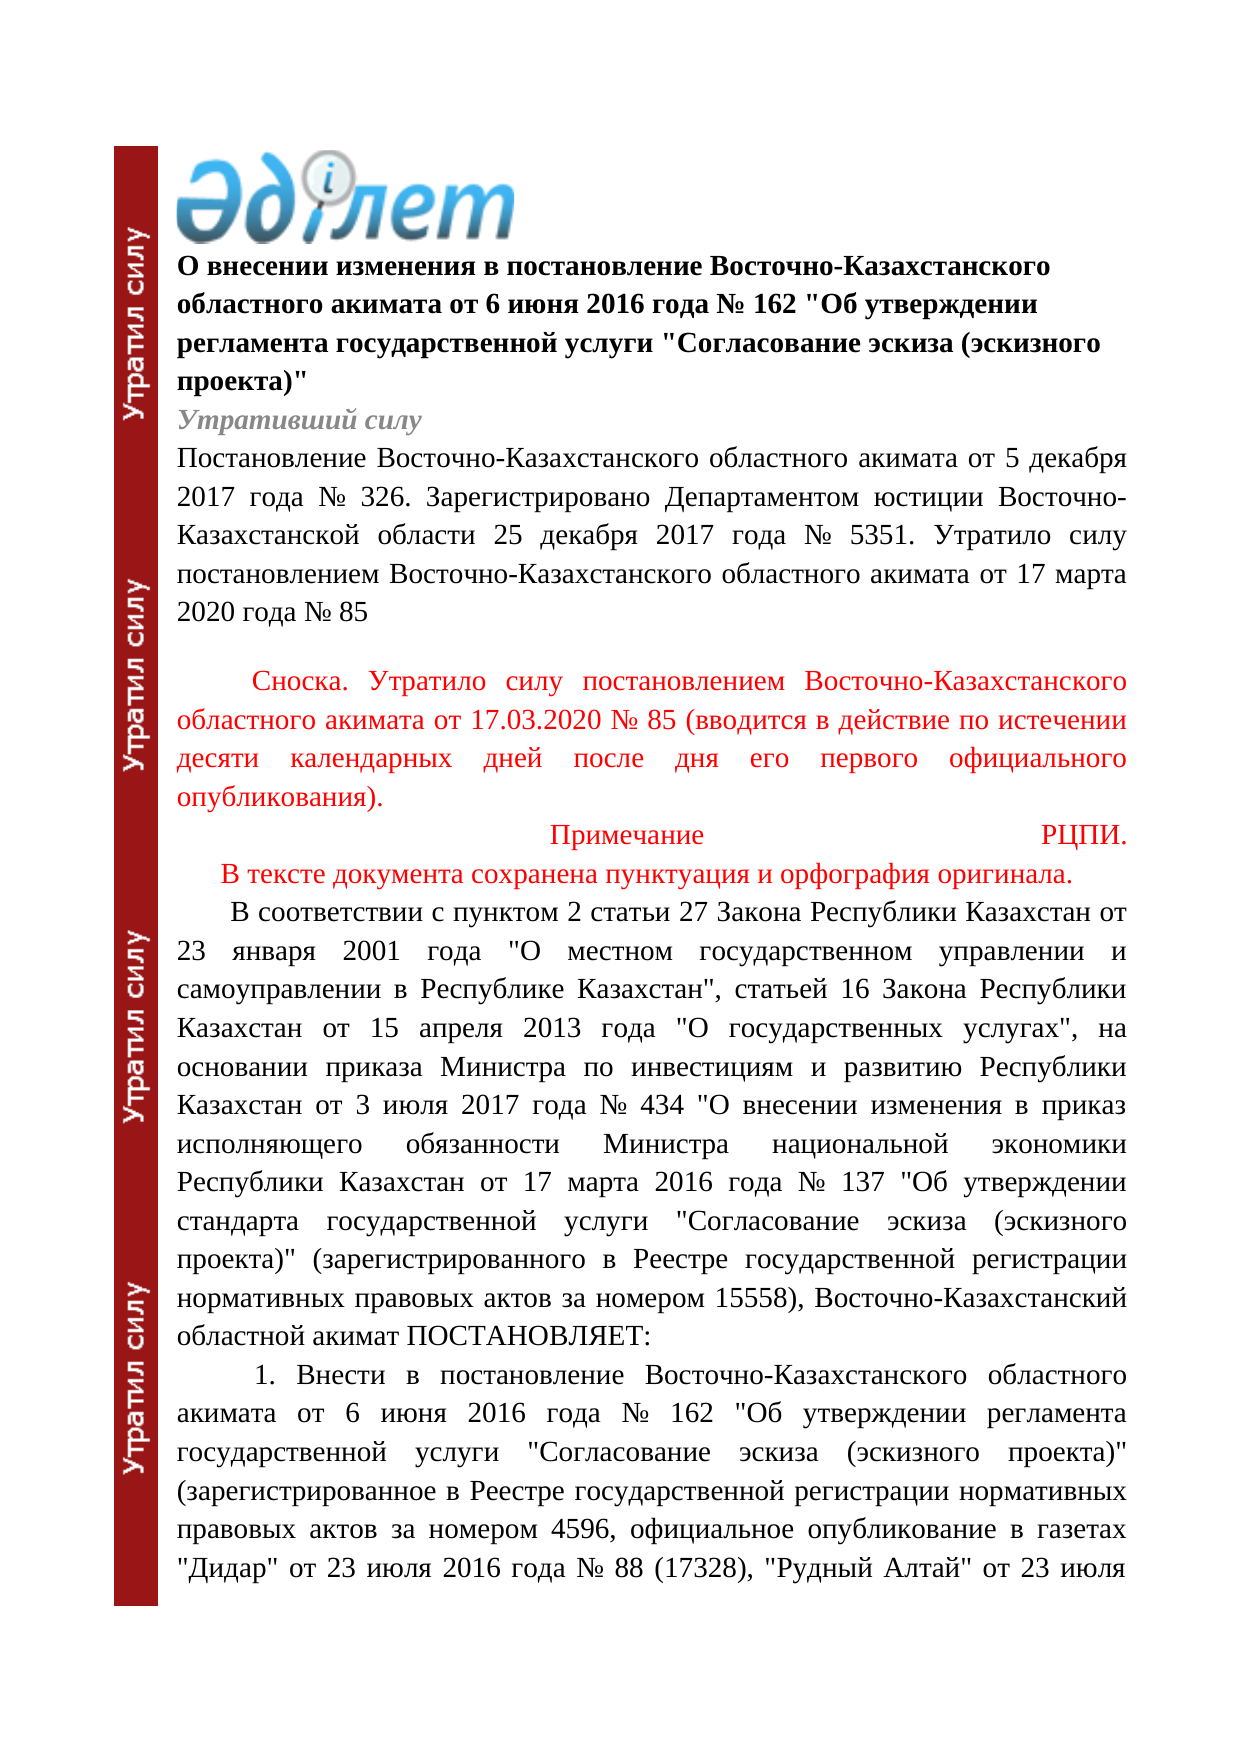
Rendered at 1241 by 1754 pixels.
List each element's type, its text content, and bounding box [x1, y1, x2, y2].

picture [176, 150, 515, 244]
text Сноска. Утратило силу постановлением Восточно-Казахстанского областного акимата от 17.03.2020 № 85 (вводится в действие по истечении десяти календарных дней после дня его первого официального опубликования). Примечание РЦПИ. В тексте документа сохранена пунктуация и орфография оригинала. [112, 663, 1128, 889]
text О внесении изменения в постановление Восточно-Казахстанского областного акимата от 6 июня 2016 года № 162 "Об утверждении регламента государственной услуги "Согласование эскиза (эскизного проекта)" [112, 248, 1128, 397]
text Постановление Восточно-Казахстанского областного акимата от 5 декабря 2017 года № 326. Зарегистрировано Департаментом юстиции Восточно-Казахстанской области 25 декабря 2017 года № 5351. Утратило силу постановлением Восточно-Казахстанского областного акимата от 17 марта 2020 года № 85 [112, 440, 1128, 628]
picture [114, 397, 158, 402]
picture [114, 146, 158, 248]
picture [114, 628, 158, 663]
picture [114, 889, 158, 894]
text Утративший силу [112, 402, 1128, 435]
picture [114, 435, 158, 440]
picture [114, 1352, 158, 1357]
picture [114, 1583, 158, 1606]
text В соответствии с пунктом 2 статьи 27 Закона Республики Казахстан от 23 января 2001 года "О местном государственном управлении и самоуправлении в Республике Казахстан", статьей 16 Закона Республики Казахстан от 15 апреля 2013 года "О государственных услугах", на основании приказа Министра по инвестициям и развитию Республики Казахстан от 3 июля 2017 года № 434 "О внесении изменения в приказ исполняющего обязанности Министра национальной экономики Республики Казахстан от 17 марта 2016 года № 137 "Об утверждении стандарта государственной услуги "Согласование эскиза (эскизного проекта)" (зарегистрированного в Реестре государственной регистрации нормативных правовых актов за номером 15558), Восточно-Казахстанский областной акимат ПОСТАНОВЛЯЕТ: [112, 894, 1128, 1352]
